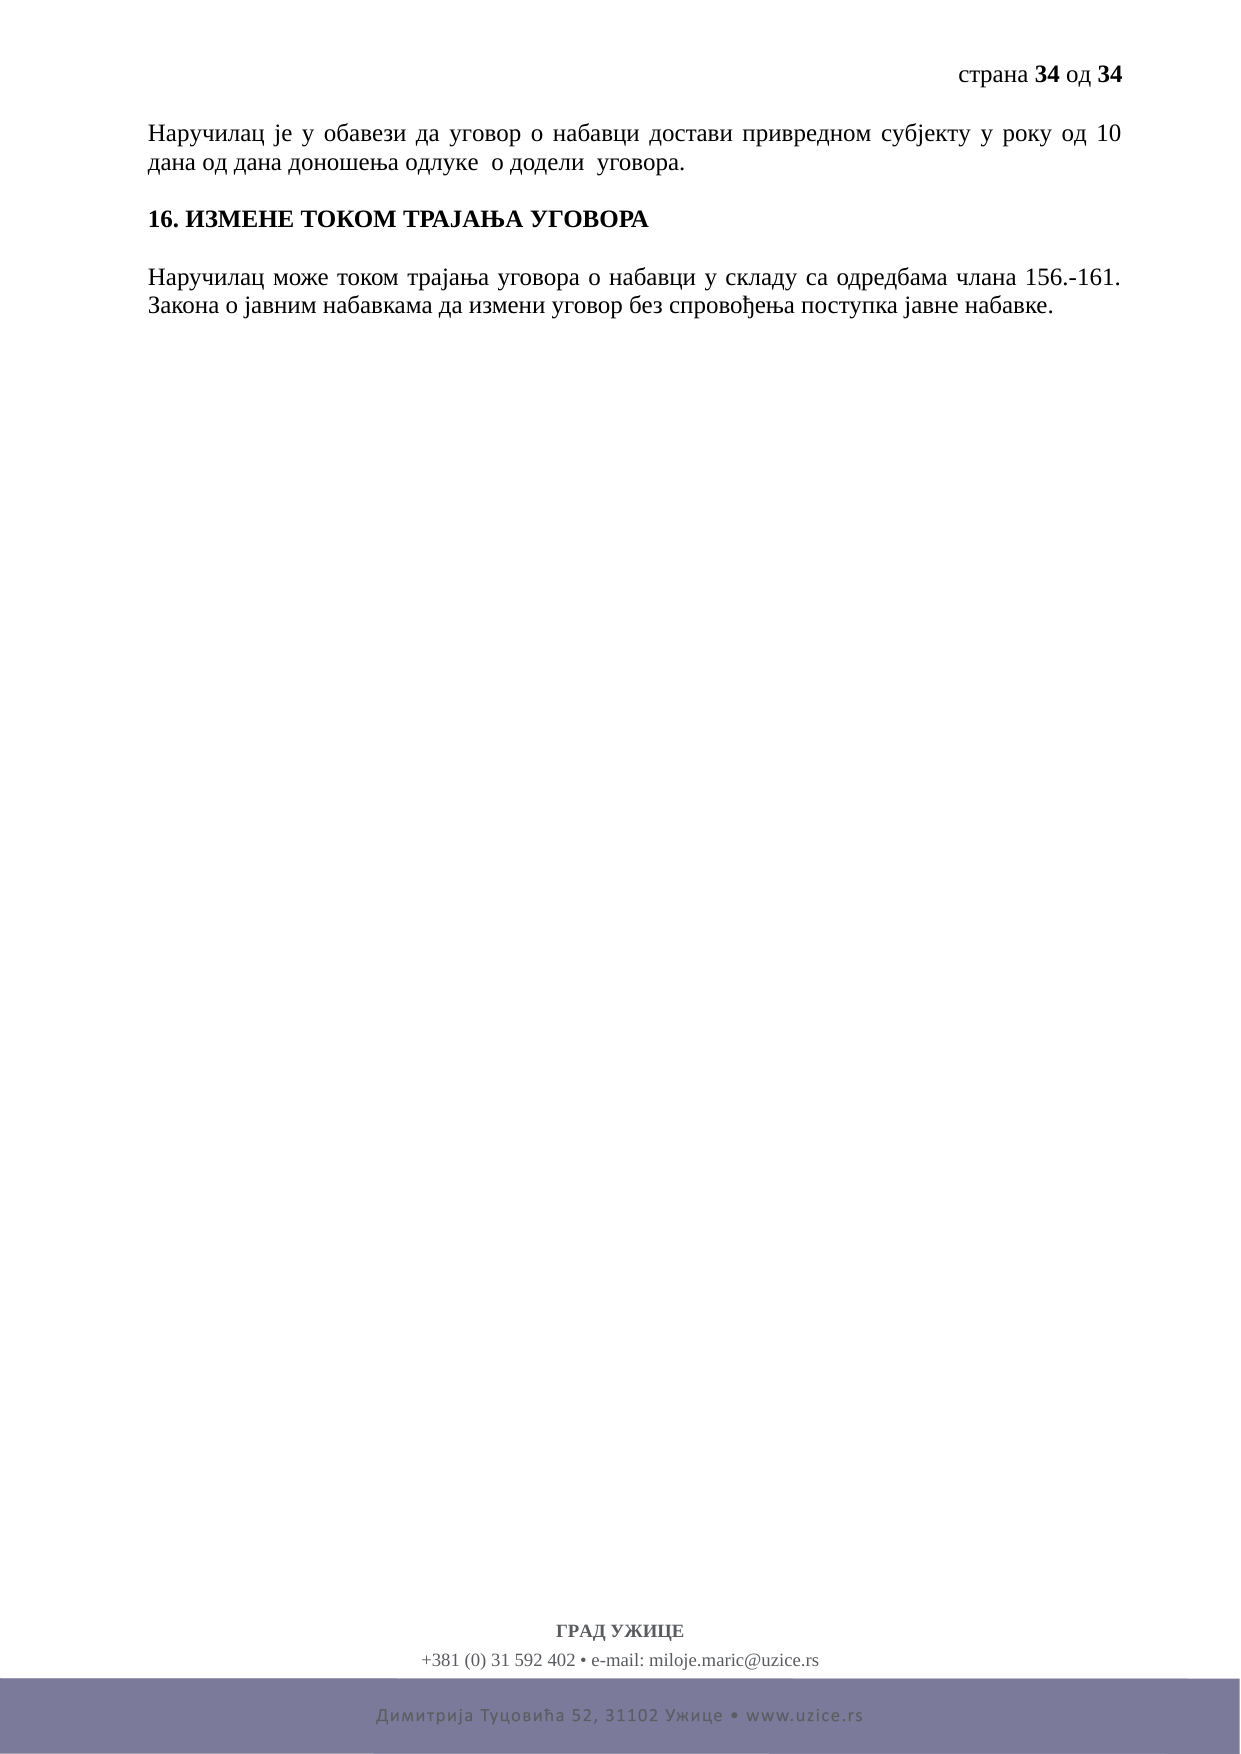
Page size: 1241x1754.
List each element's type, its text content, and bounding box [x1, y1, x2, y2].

text 16. ИЗМЕНЕ ТОКОМ ТРАЈАЊА УГОВОРА [148, 204, 1122, 233]
text Наручилац је у обавези да уговор о набавци достави привредном субјекту у року од 10 дана од дана доношења одлуке о додели уговора. [148, 118, 1122, 176]
picture [0, 1677, 1240, 1754]
text Наручилац може током трајања уговора о набавци у складу са одредбама члана 156.-161. Закона о јавним набавкама да измени уговор без спровођења поступка јавне набавке. [148, 262, 1122, 319]
